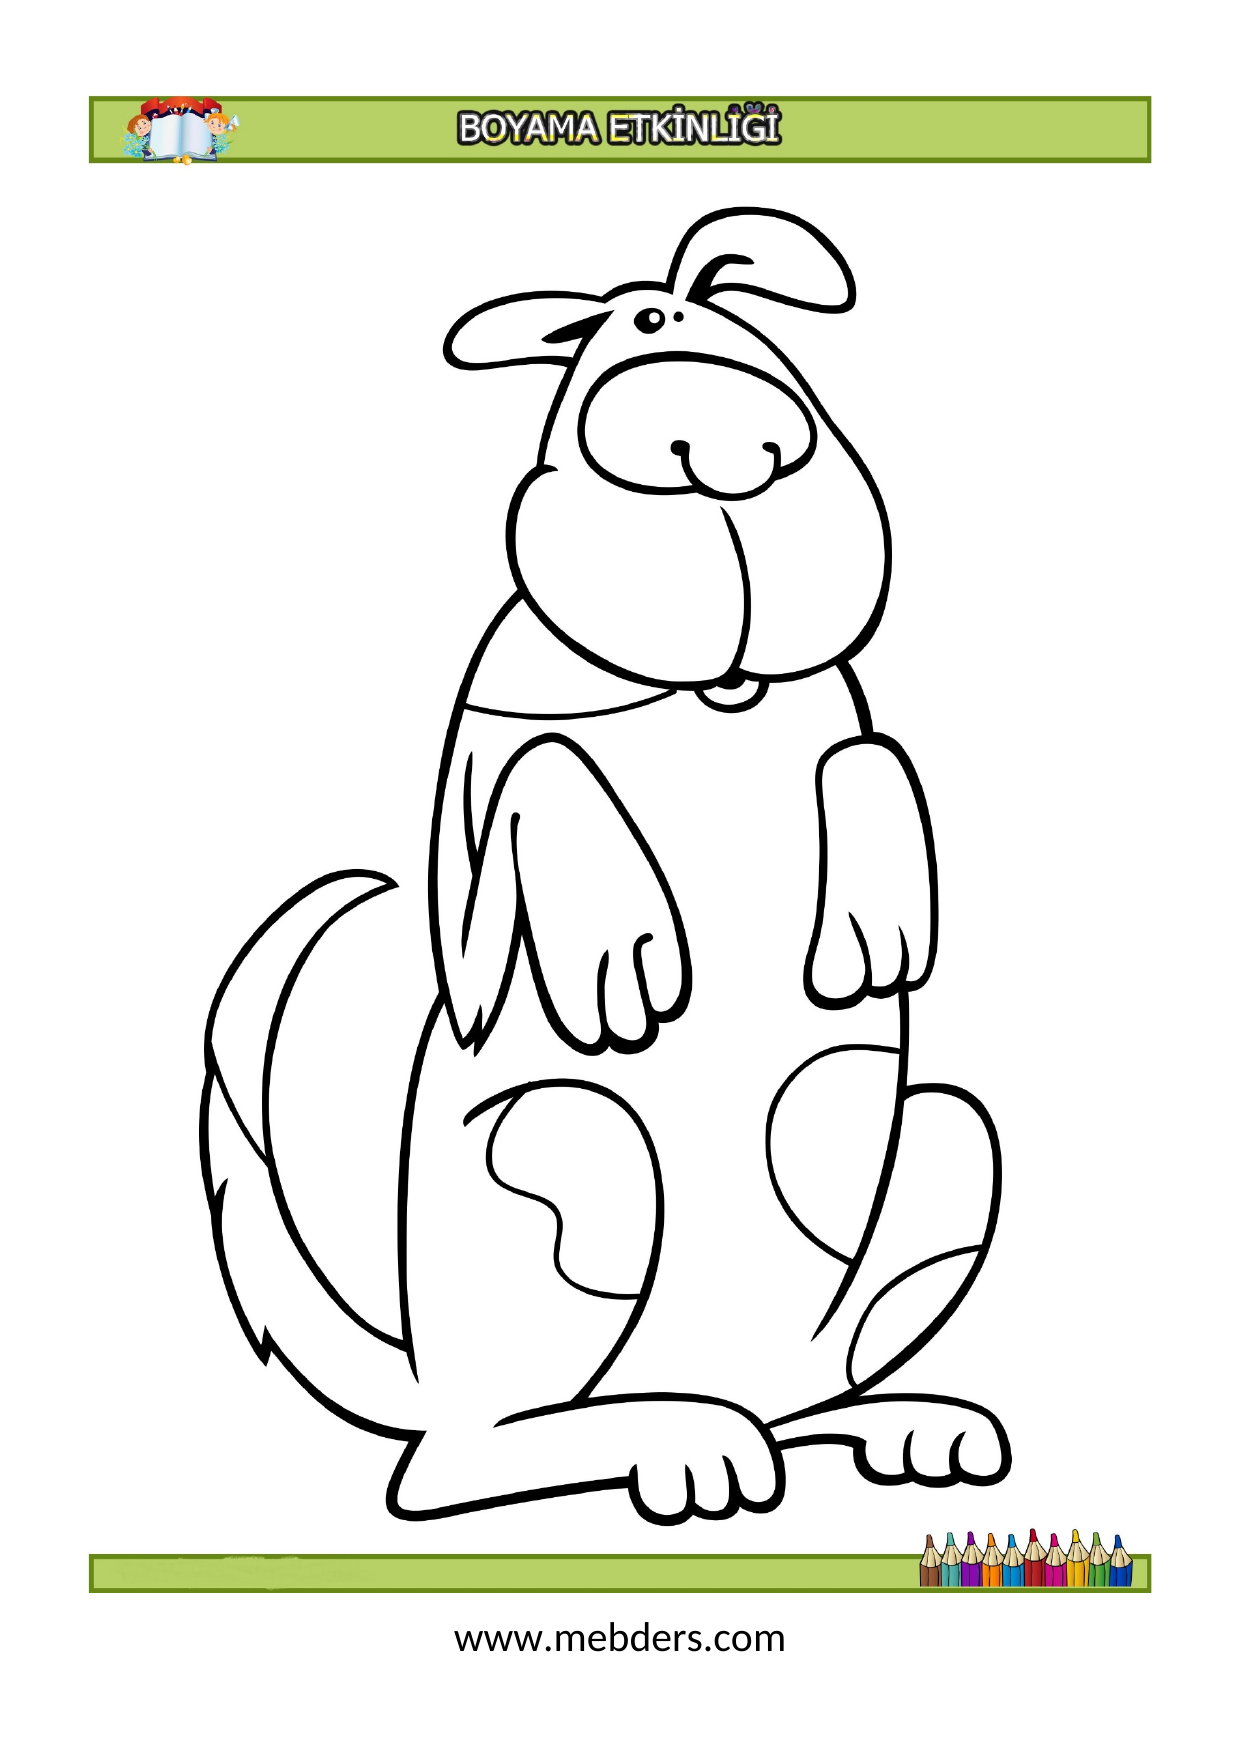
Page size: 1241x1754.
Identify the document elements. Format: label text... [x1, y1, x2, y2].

text www.mebders.com [89, 1611, 1152, 1662]
picture [88, 88, 1152, 1593]
